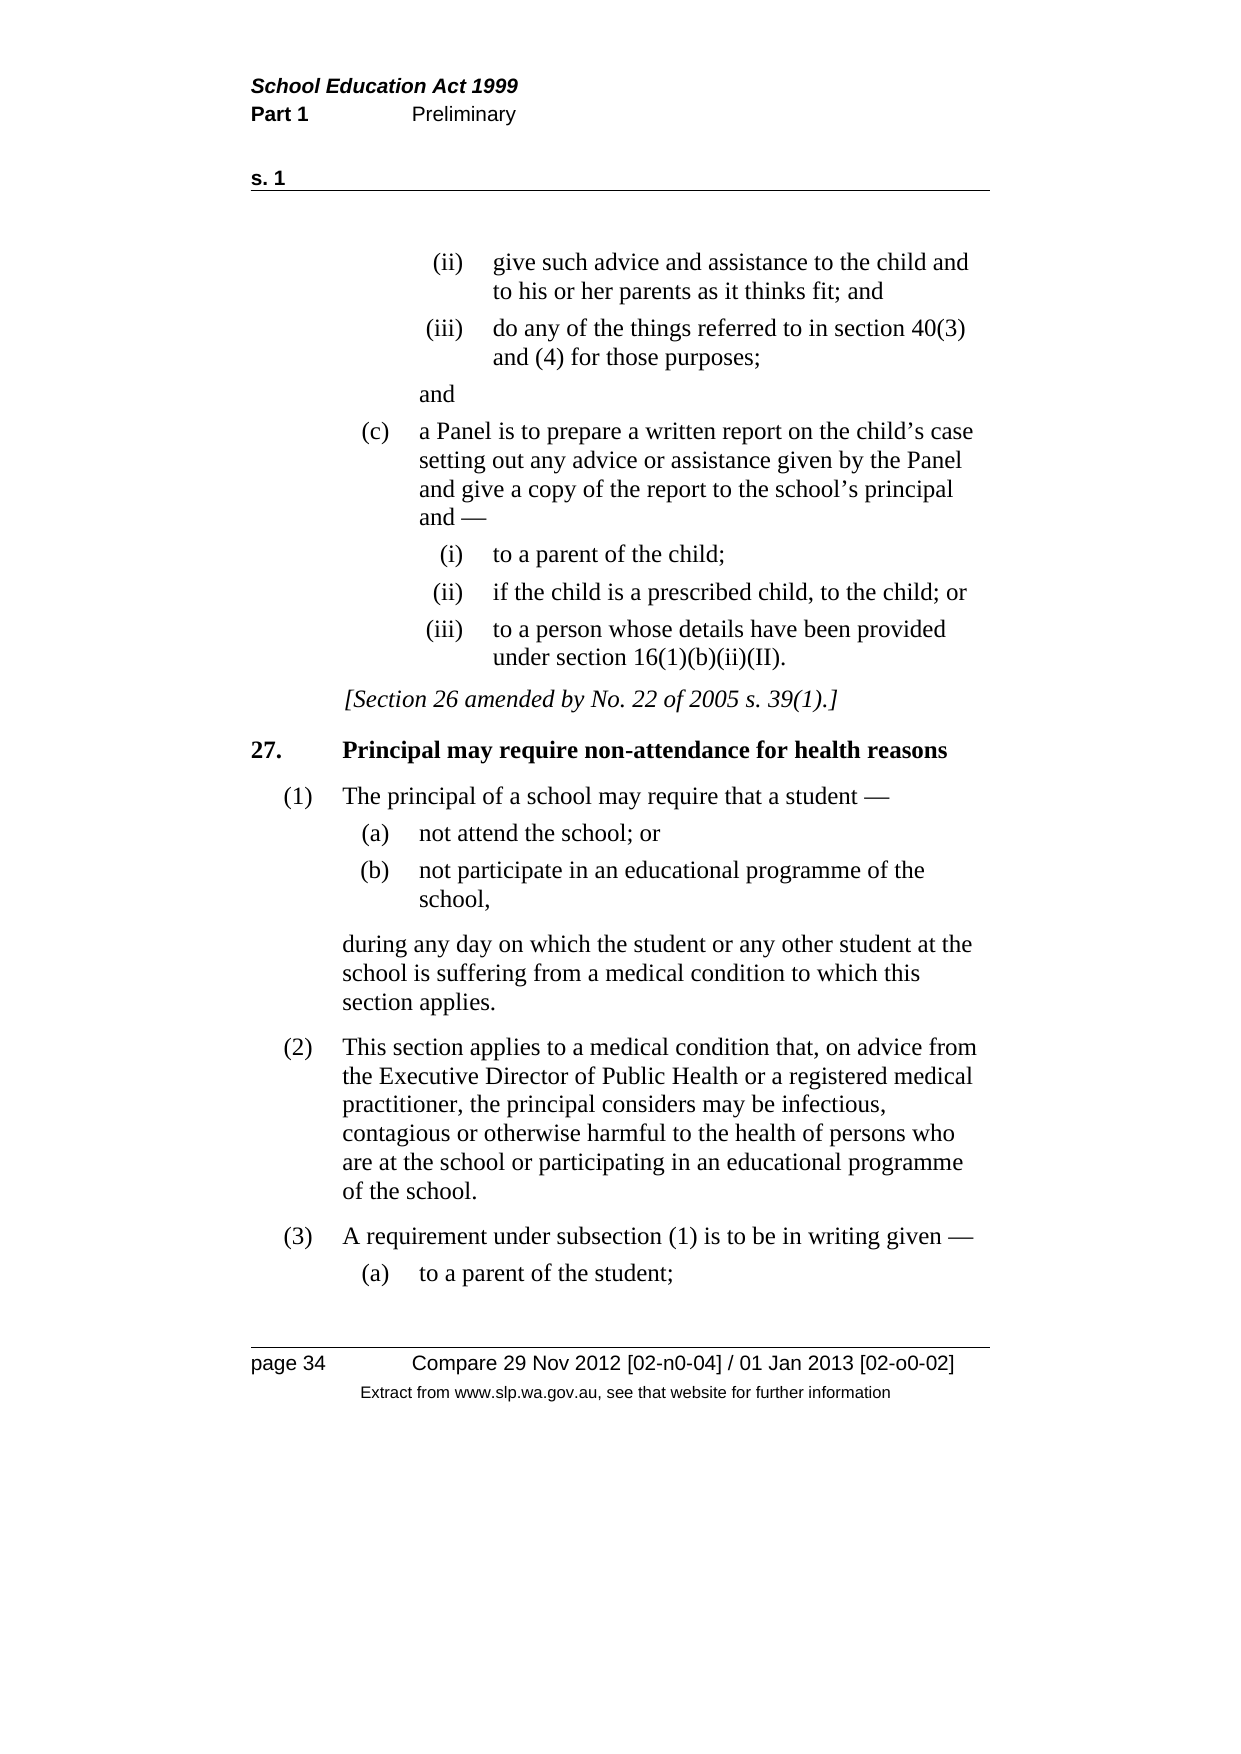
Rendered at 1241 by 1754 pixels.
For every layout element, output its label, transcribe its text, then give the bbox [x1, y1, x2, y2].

text (a) to a parent of the student; [251, 1258, 990, 1287]
text (iii) do any of the things referred to in section 40(3) and (4) for those purposes; [251, 313, 990, 371]
text (b) not participate in an educational programme of the school, [251, 855, 990, 912]
text (1) The principal of a school may require that a student — [251, 781, 990, 809]
text during any day on which the student or any other student at the school is suffering from a medical condition to which this section applies. [251, 929, 990, 1015]
text (i) to a parent of the child; [251, 539, 990, 568]
text (ii) if the child is a prescribed child, to the child; or [251, 577, 990, 605]
text [Section 26 amended by No. 22 of 2005 s. 39(1).] [251, 684, 990, 712]
subtitle 27. Principal may require non-attendance for health reasons [251, 735, 990, 764]
text (2) This section applies to a medical condition that, on advice from the Executive Director of Public Health or a registered medical practitioner, the principal considers may be infectious, contagious or otherwise harmful to the health of persons who are at the school or participating in an educational programme of the school. [251, 1032, 990, 1204]
text (3) A requirement under subsection (1) is to be in writing given — [251, 1221, 990, 1250]
text (a) not attend the school; or [251, 818, 990, 847]
text and [251, 379, 990, 408]
text (c) a Panel is to prepare a written report on the child’s case setting out any advice or assistance given by the Panel and give a copy of the report to the school’s principal and — [251, 416, 990, 531]
text (ii) give such advice and assistance to the child and to his or her parents as it thinks fit; and [251, 247, 990, 305]
text (iii) to a person whose details have been provided under section 16(1)(b)(ii)(II). [251, 614, 990, 671]
